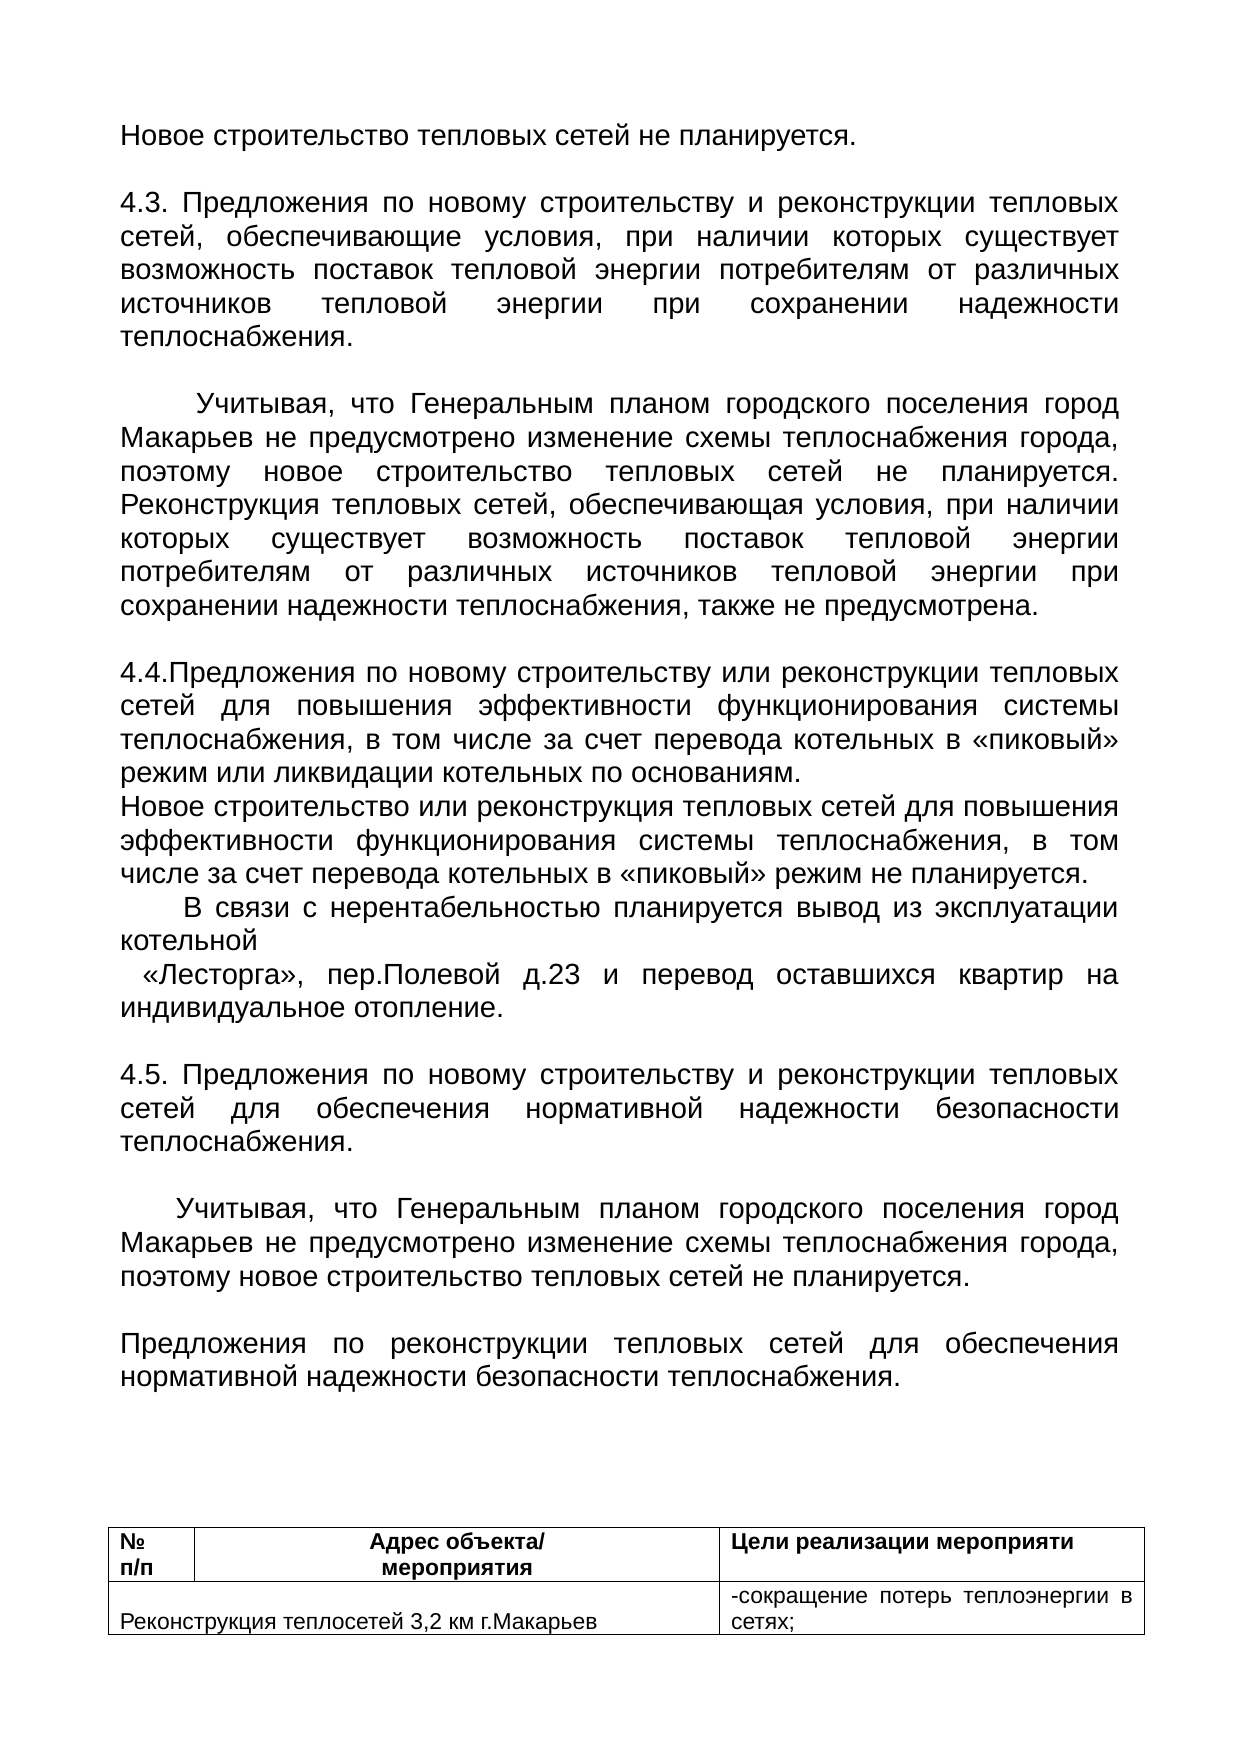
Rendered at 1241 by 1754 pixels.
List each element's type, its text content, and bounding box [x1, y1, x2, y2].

text Учитывая, что Генеральным планом городского поселения город Макарьев не предусмотрено изменение схемы теплоснабжения города, поэтому новое строительство тепловых сетей не планируется. Реконструкция тепловых сетей, обеспечивающая условия, при наличии которых существует возможность поставок тепловой энергии потребителям от различных источников тепловой энергии при сохранении надежности теплоснабжения, также не предусмотрена. [120, 386, 1120, 621]
text 4.5. Предложения по новому строительству и реконструкции тепловых сетей для обеспечения нормативной надежности безопасности теплоснабжения. [120, 1057, 1120, 1158]
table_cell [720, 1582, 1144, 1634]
text В связи с нерентабельностью планируется вывод из эксплуатации котельной [120, 889, 1120, 957]
text «Лесторга», пер.Полевой д.23 и перевод оставшихся квартир на индивидуальное отопление. [120, 957, 1120, 1024]
text Новое строительство тепловых сетей не планируется. [120, 118, 1120, 152]
text Предложения по реконструкции тепловых сетей для обеспечения нормативной надежности безопасности теплоснабжения. [120, 1326, 1120, 1393]
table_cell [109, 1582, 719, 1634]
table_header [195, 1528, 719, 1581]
text 4.4.Предложения по новому строительству или реконструкции тепловых сетей для повышения эффективности функционирования системы теплоснабжения, в том числе за счет перевода котельных в «пиковый» режим или ликвидации котельных по основаниям. [120, 655, 1120, 789]
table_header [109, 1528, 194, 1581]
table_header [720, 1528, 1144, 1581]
text 4.3. Предложения по новому строительству и реконструкции тепловых сетей, обеспечивающие условия, при наличии которых существует возможность поставок тепловой энергии потребителям от различных источников тепловой энергии при сохранении надежности теплоснабжения. [120, 185, 1120, 353]
text Новое строительство или реконструкция тепловых сетей для повышения эффективности функционирования системы теплоснабжения, в том числе за счет перевода котельных в «пиковый» режим не планируется. [120, 789, 1120, 889]
text Учитывая, что Генеральным планом городского поселения город Макарьев не предусмотрено изменение схемы теплоснабжения города, поэтому новое строительство тепловых сетей не планируется. [120, 1191, 1120, 1292]
